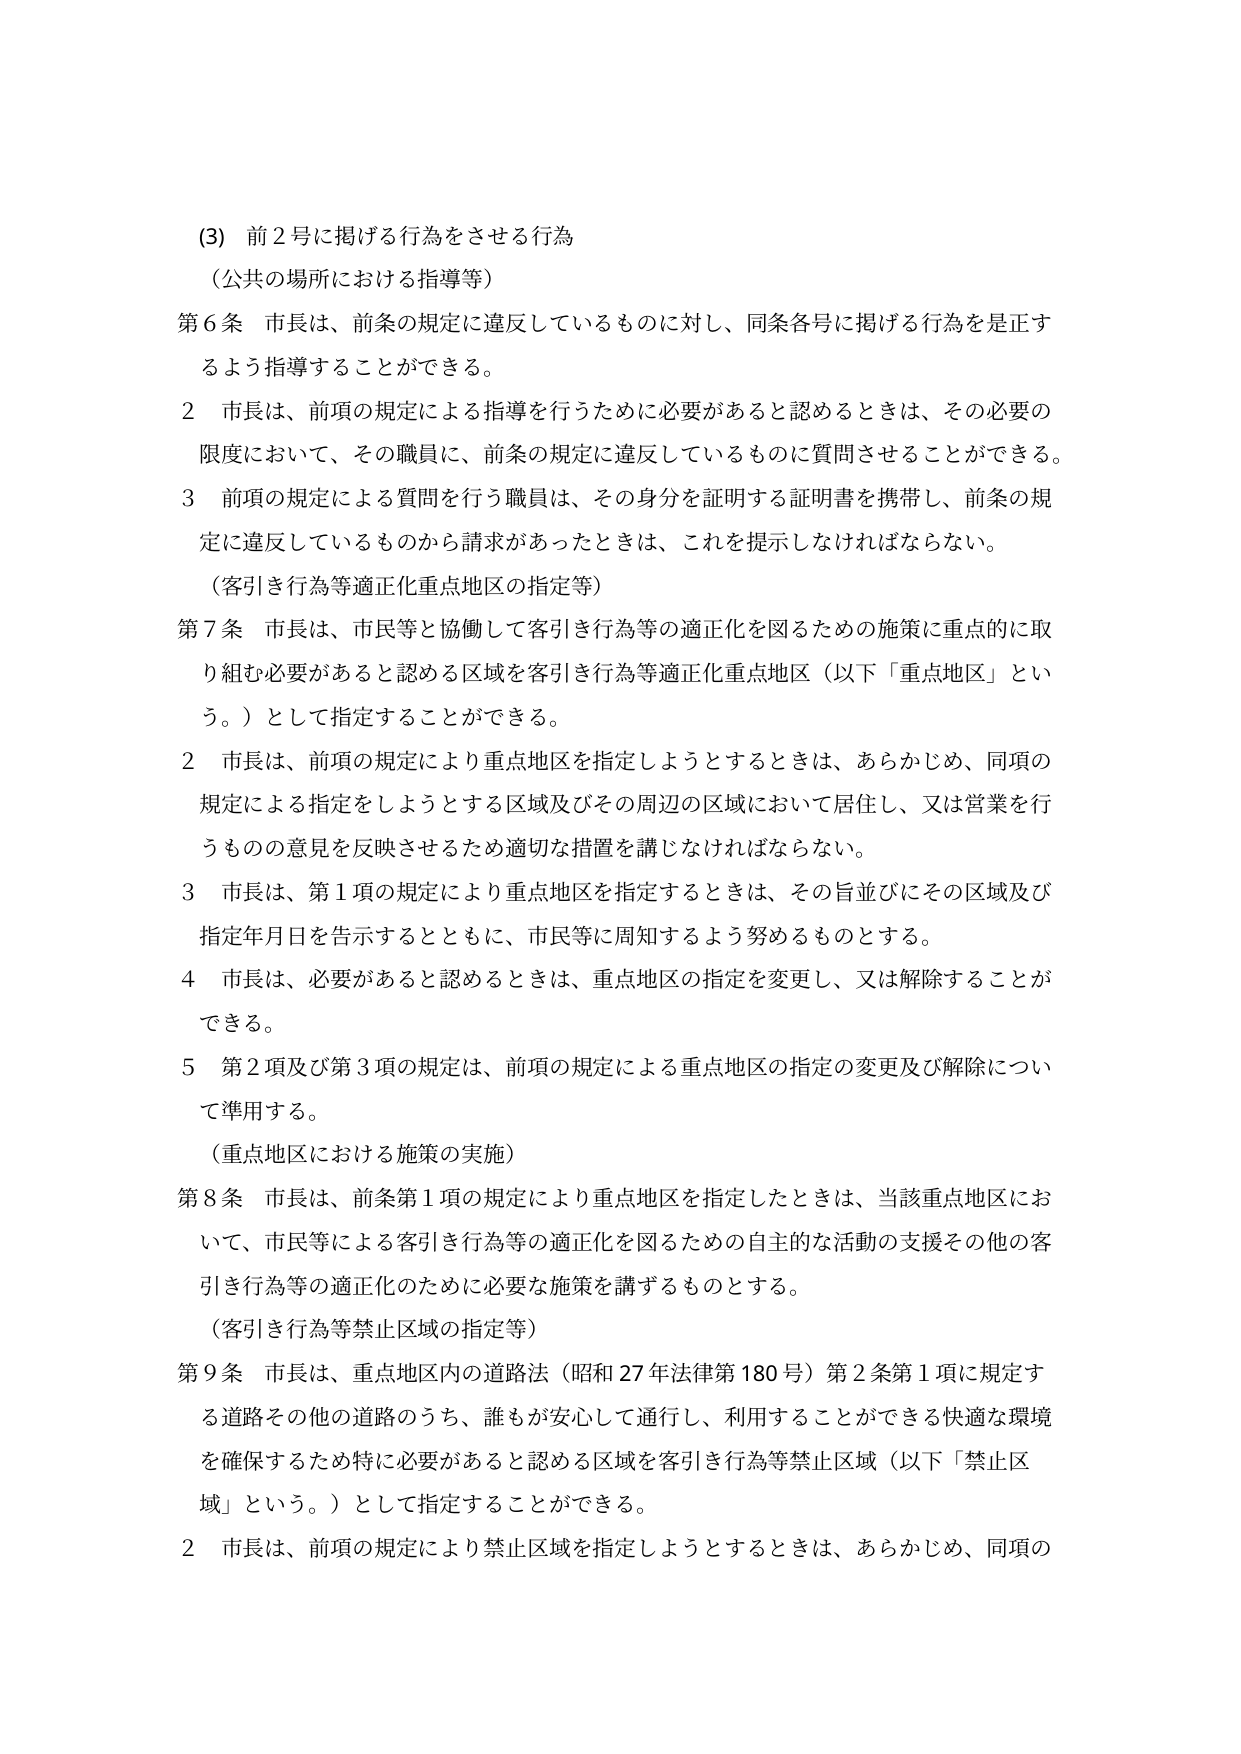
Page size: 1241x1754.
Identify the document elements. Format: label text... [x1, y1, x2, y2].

text 第９条 市長は、重点地区内の道路法（昭和27年法律第180号）第２条第１項に規定する道路その他の道路のうち、誰もが安心して通行し、利用することができる快適な環境を確保するため特に必要があると認める区域を客引き行為等禁止区域（以下「禁止区域」という。）として指定することができる。 [177, 1344, 1063, 1519]
text （客引き行為等禁止区域の指定等） [199, 1300, 1063, 1344]
text ２ 市長は、前項の規定による指導を行うために必要があると認めるときは、その必要の限度において、その職員に、前条の規定に違反しているものに質問させることができる。 [177, 382, 1063, 469]
text ２ 市長は、前項の規定により重点地区を指定しようとするときは、あらかじめ、同項の規定による指定をしようとする区域及びその周辺の区域において居住し、又は営業を行うものの意見を反映させるため適切な措置を講じなければならない。 [177, 732, 1063, 863]
text 第７条 市長は、市民等と協働して客引き行為等の適正化を図るための施策に重点的に取り組む必要があると認める区域を客引き行為等適正化重点地区（以下「重点地区」という。）として指定することができる。 [177, 600, 1063, 732]
text （公共の場所における指導等） [199, 250, 1063, 294]
text ３ 前項の規定による質問を行う職員は、その身分を証明する証明書を携帯し、前条の規定に違反しているものから請求があったときは、これを提示しなければならない。 [177, 469, 1063, 557]
text ３ 市長は、第１項の規定により重点地区を指定するときは、その旨並びにその区域及び指定年月日を告示するとともに、市民等に周知するよう努めるものとする。 [177, 863, 1063, 950]
text ４ 市長は、必要があると認めるときは、重点地区の指定を変更し、又は解除することができる。 [177, 950, 1063, 1038]
text 第８条 市長は、前条第１項の規定により重点地区を指定したときは、当該重点地区において、市民等による客引き行為等の適正化を図るための自主的な活動の支援その他の客引き行為等の適正化のために必要な施策を講ずるものとする。 [177, 1169, 1063, 1300]
text ５ 第２項及び第３項の規定は、前項の規定による重点地区の指定の変更及び解除について準用する。 [177, 1038, 1063, 1125]
text （客引き行為等適正化重点地区の指定等） [199, 557, 1063, 600]
text 第６条 市長は、前条の規定に違反しているものに対し、同条各号に掲げる行為を是正するよう指導することができる。 [177, 294, 1063, 382]
text (3) 前２号に掲げる行為をさせる行為 [199, 207, 1063, 250]
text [177, 1519, 1063, 1563]
text （重点地区における施策の実施） [199, 1125, 1063, 1169]
